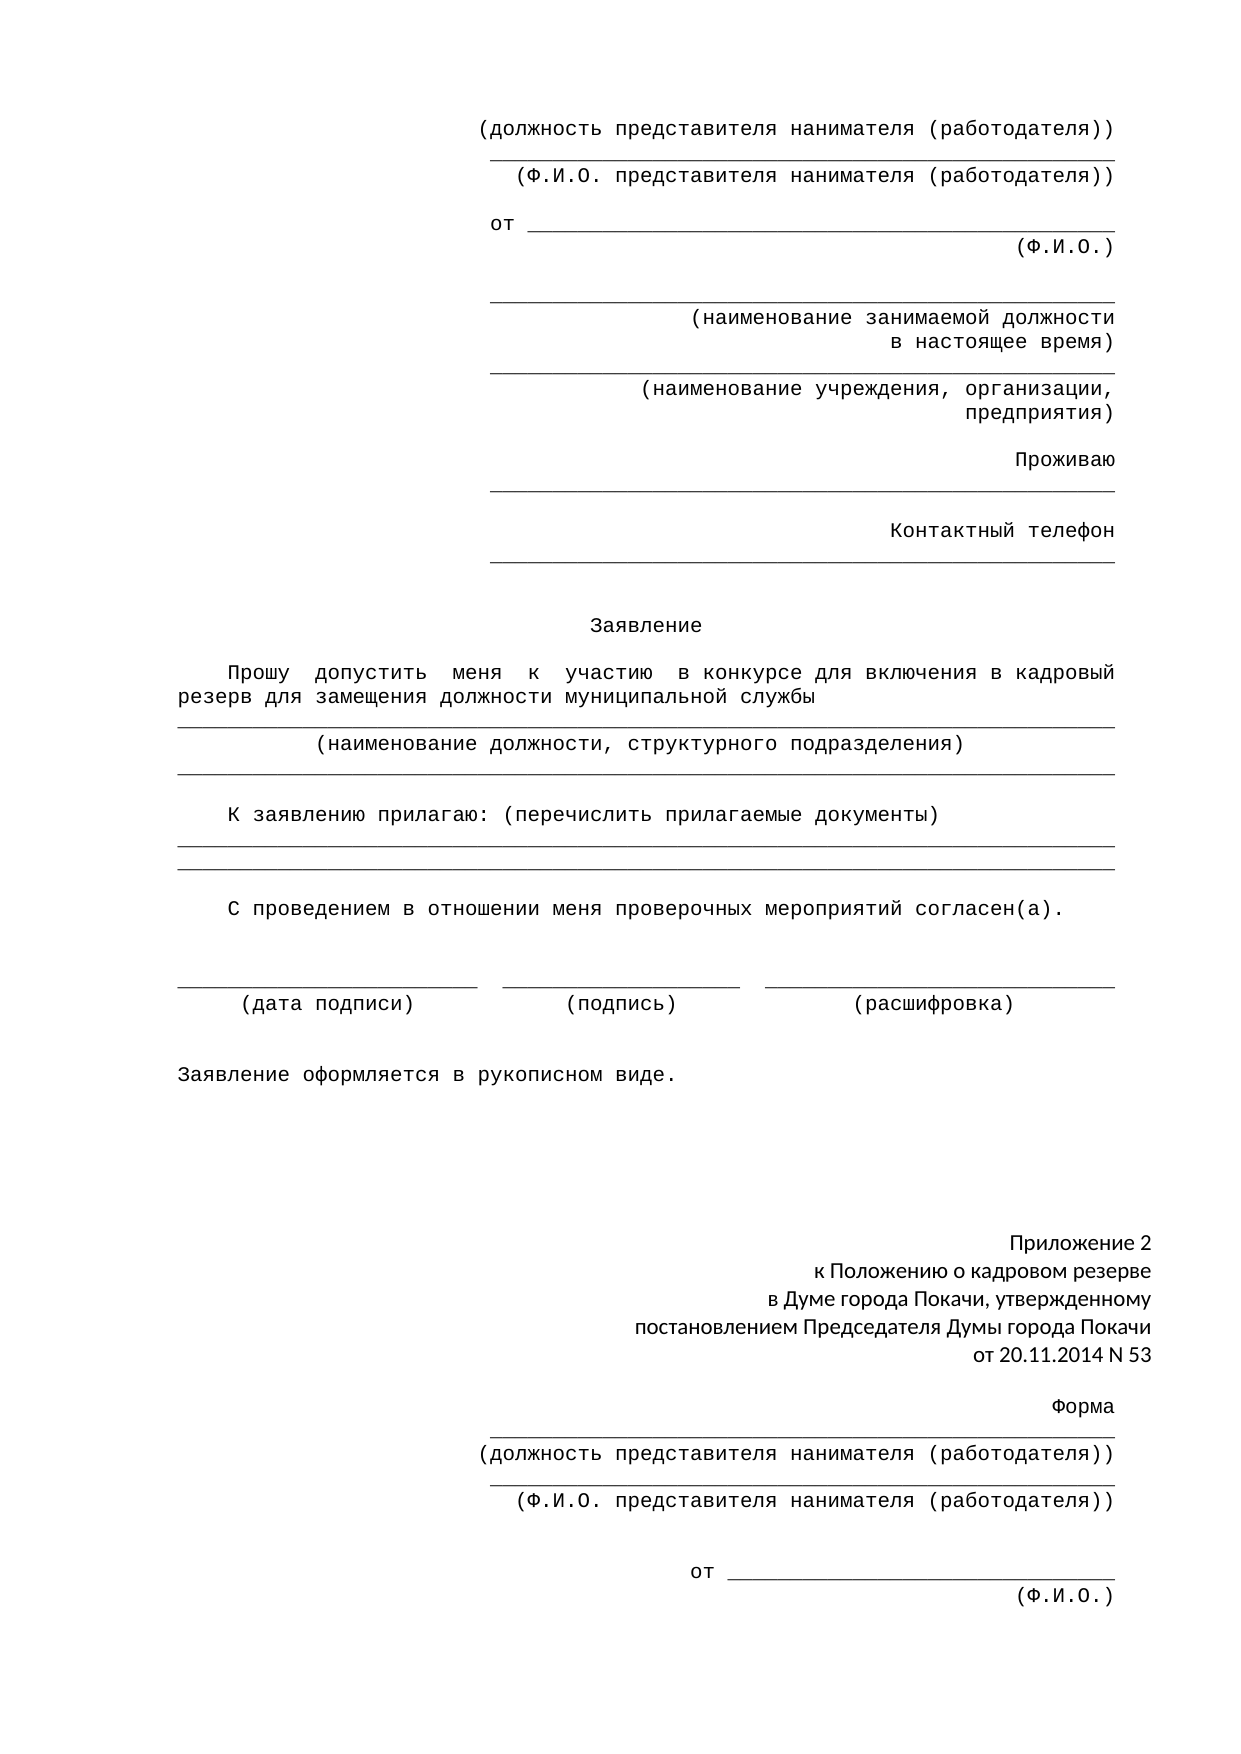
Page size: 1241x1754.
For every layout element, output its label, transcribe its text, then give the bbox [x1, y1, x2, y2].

text (Ф.И.О. представителя нанимателя (работодателя)) [177, 1490, 1152, 1514]
text резерв для замещения должности муниципальной службы [177, 686, 1152, 709]
text от _______________________________ [177, 1561, 1152, 1585]
text С проведением в отношении меня проверочных мероприятий согласен(а). [177, 898, 1152, 922]
text (дата подписи) (подпись) (расшифровка) [177, 993, 1152, 1017]
text Проживаю [177, 449, 1152, 473]
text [177, 142, 1152, 165]
text Приложение 2 [177, 1228, 1152, 1256]
text К заявлению прилагаю: (перечислить прилагаемые документы) [177, 804, 1152, 827]
text (Ф.И.О.) [177, 236, 1152, 260]
text к Положению о кадровом резерве [177, 1256, 1152, 1284]
text __________________________________________________ [177, 284, 1152, 307]
text постановлением Председателя Думы города Покачи [177, 1312, 1152, 1340]
text Форма [177, 1396, 1152, 1419]
text ___________________________________________________________________________ [177, 851, 1152, 875]
text в Думе города Покачи, утвержденному [177, 1284, 1152, 1312]
text __________________________________________________ [177, 544, 1152, 567]
text __________________________________________________ [177, 473, 1152, 496]
text в настоящее время) [177, 331, 1152, 354]
text Прошу допустить меня к участию в конкурсе для включения в кадровый [177, 662, 1152, 686]
text (наименование учреждения, организации, [177, 378, 1152, 402]
text ___________________________________________________________________________ [177, 757, 1152, 780]
text ___________________________________________________________________________ [177, 827, 1152, 851]
text (должность представителя нанимателя (работодателя)) [177, 118, 1152, 142]
text Заявление оформляется в рукописном виде. [177, 1064, 1152, 1088]
text __________________________________________________ [177, 1467, 1152, 1490]
text (наименование занимаемой должности [177, 307, 1152, 331]
text ________________________ ___________________ ____________________________ [177, 969, 1152, 993]
text (наименование должности, структурного подразделения) [177, 733, 1152, 757]
text предприятия) [177, 402, 1152, 426]
text (должность представителя нанимателя (работодателя)) [177, 1443, 1152, 1467]
text ___________________________________________________________________________ [177, 709, 1152, 733]
text __________________________________________________ [177, 1419, 1152, 1443]
text Контактный телефон [177, 520, 1152, 544]
text __________________________________________________ [177, 354, 1152, 378]
text (Ф.И.О.) [177, 1585, 1152, 1609]
text от 20.11.2014 N 53 [177, 1340, 1152, 1368]
text Заявление [177, 615, 1152, 638]
text (Ф.И.О. представителя нанимателя (работодателя)) [177, 165, 1152, 189]
text от _______________________________________________ [177, 213, 1152, 236]
